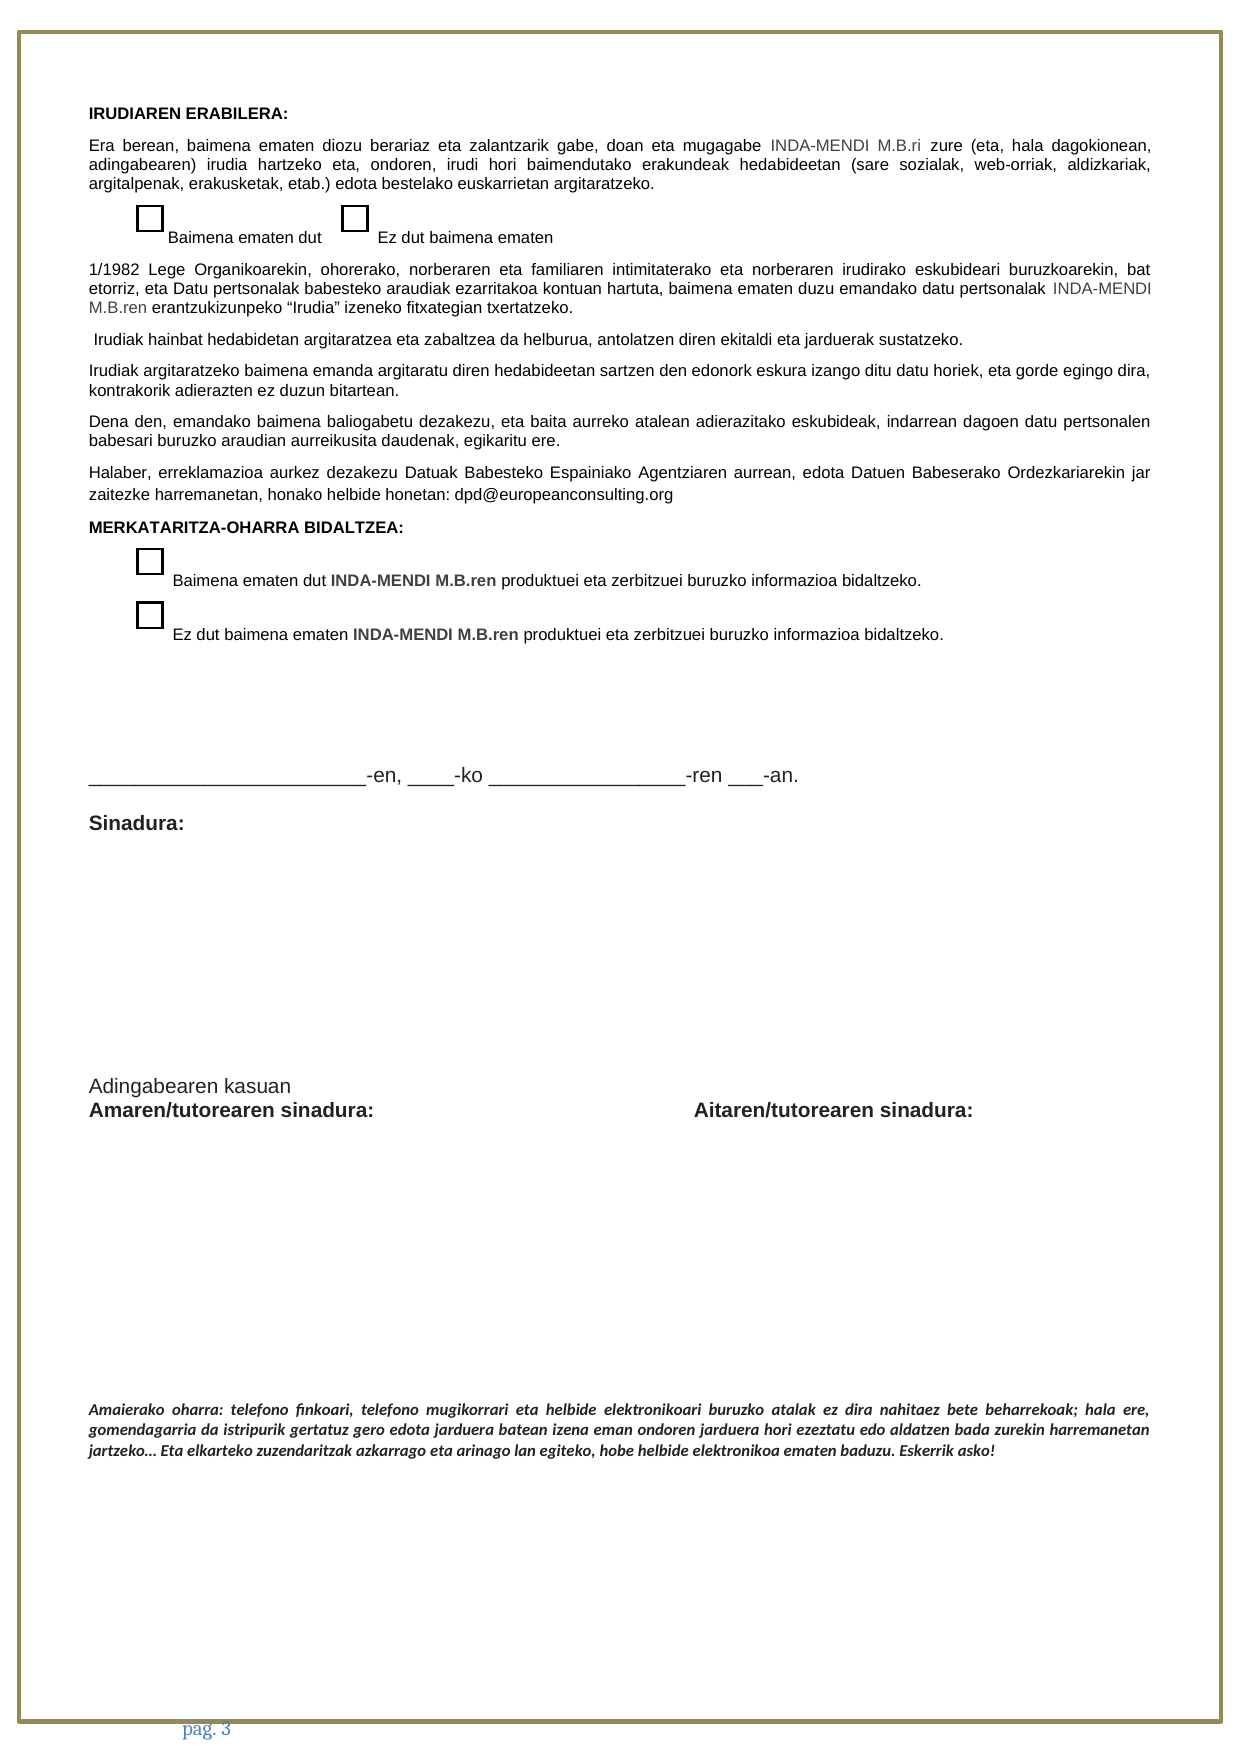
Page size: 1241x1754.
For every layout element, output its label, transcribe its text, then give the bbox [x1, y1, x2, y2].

text ________________________-en, ____-ko _________________-ren ___-an. [88, 763, 1152, 787]
text 1/1982 Lege Organikoarekin, ohorerako, norberaren eta familiaren intimitaterako eta norberaren irudirako eskubideari buruzkoarekin, bat etorriz, eta Datu pertsonalak babesteko araudiak ezarritakoa kontuan hartuta, baimena ematen duzu emandako datu pertsonalak INDA-MENDI M.B.ren erantzukizunpeko “Irudia” izeneko fitxategian txertatzeko. [88, 259, 1152, 317]
text Amaierako oharra: telefono finkoari, telefono mugikorrari eta helbide elektronikoari buruzko atalak ez dira nahitaez bete beharrekoak; hala ere, gomendagarria da istripurik gertatuz gero edota jarduera batean izena eman ondoren jarduera hori ezeztatu edo aldatzen bada zurekin harremanetan jartzeko… Eta elkarteko zuzendaritzak azkarrago eta arinago lan egiteko, hobe helbide elektronikoa ematen baduzu. Eskerrik asko! [88, 1399, 1152, 1460]
text IRUDIAREN ERABILERA: [88, 104, 1152, 123]
text Sinadura: [88, 811, 1152, 835]
text Halaber, erreklamazioa aurkez dezakezu Datuak Babesteko Espainiako Agentziaren aurrean, edota Datuen Babeserako Ordezkariarekin jar zaitezke harremanetan, honako helbide honetan: dpd@europeanconsulting.org [88, 463, 1152, 505]
text Baimena ematen dut INDA-MENDI M.B.ren produktuei eta zerbitzuei buruzko informazioa bidaltzeko. [88, 549, 1152, 590]
text Irudiak hainbat hedabidetan argitaratzea eta zabaltzea da helburua, antolatzen diren ekitaldi eta jarduerak sustatzeko. [88, 329, 1152, 349]
text Amaren/tutorearen sinadura: Aitaren/tutorearen sinadura: [88, 1098, 1152, 1122]
text MERKATARITZA-OHARRA BIDALTZEA: [88, 517, 1152, 537]
text Irudiak argitaratzeko baimena emanda argitaratu diren hedabideetan sartzen den edonork eskura izango ditu datu horiek, eta gorde egingo dira, kontrakorik adierazten ez duzun bitartean. [88, 361, 1152, 399]
text Ez dut baimena ematen INDA-MENDI M.B.ren produktuei eta zerbitzuei buruzko informazioa bidaltzeko. [88, 603, 1152, 644]
text Baimena ematen dut Ez dut baimena ematen [89, 206, 1152, 247]
text Dena den, emandako baimena baliogabetu dezakezu, eta baita aurreko atalean adierazitako eskubideak, indarrean dagoen datu pertsonalen babesari buruzko araudian aurreikusita daudenak, egikaritu ere. [88, 412, 1152, 450]
text Adingabearen kasuan [88, 1074, 1152, 1098]
text Era berean, baimena ematen diozu berariaz eta zalantzarik gabe, doan eta mugagabe INDA-MENDI M.B.ri zure (eta, hala dagokionean, adingabearen) irudia hartzeko eta, ondoren, irudi hori baimendutako erakundeak hedabideetan (sare sozialak, web-orriak, aldizkariak, argitalpenak, erakusketak, etab.) edota bestelako euskarrietan argitaratzeko. [88, 136, 1152, 193]
